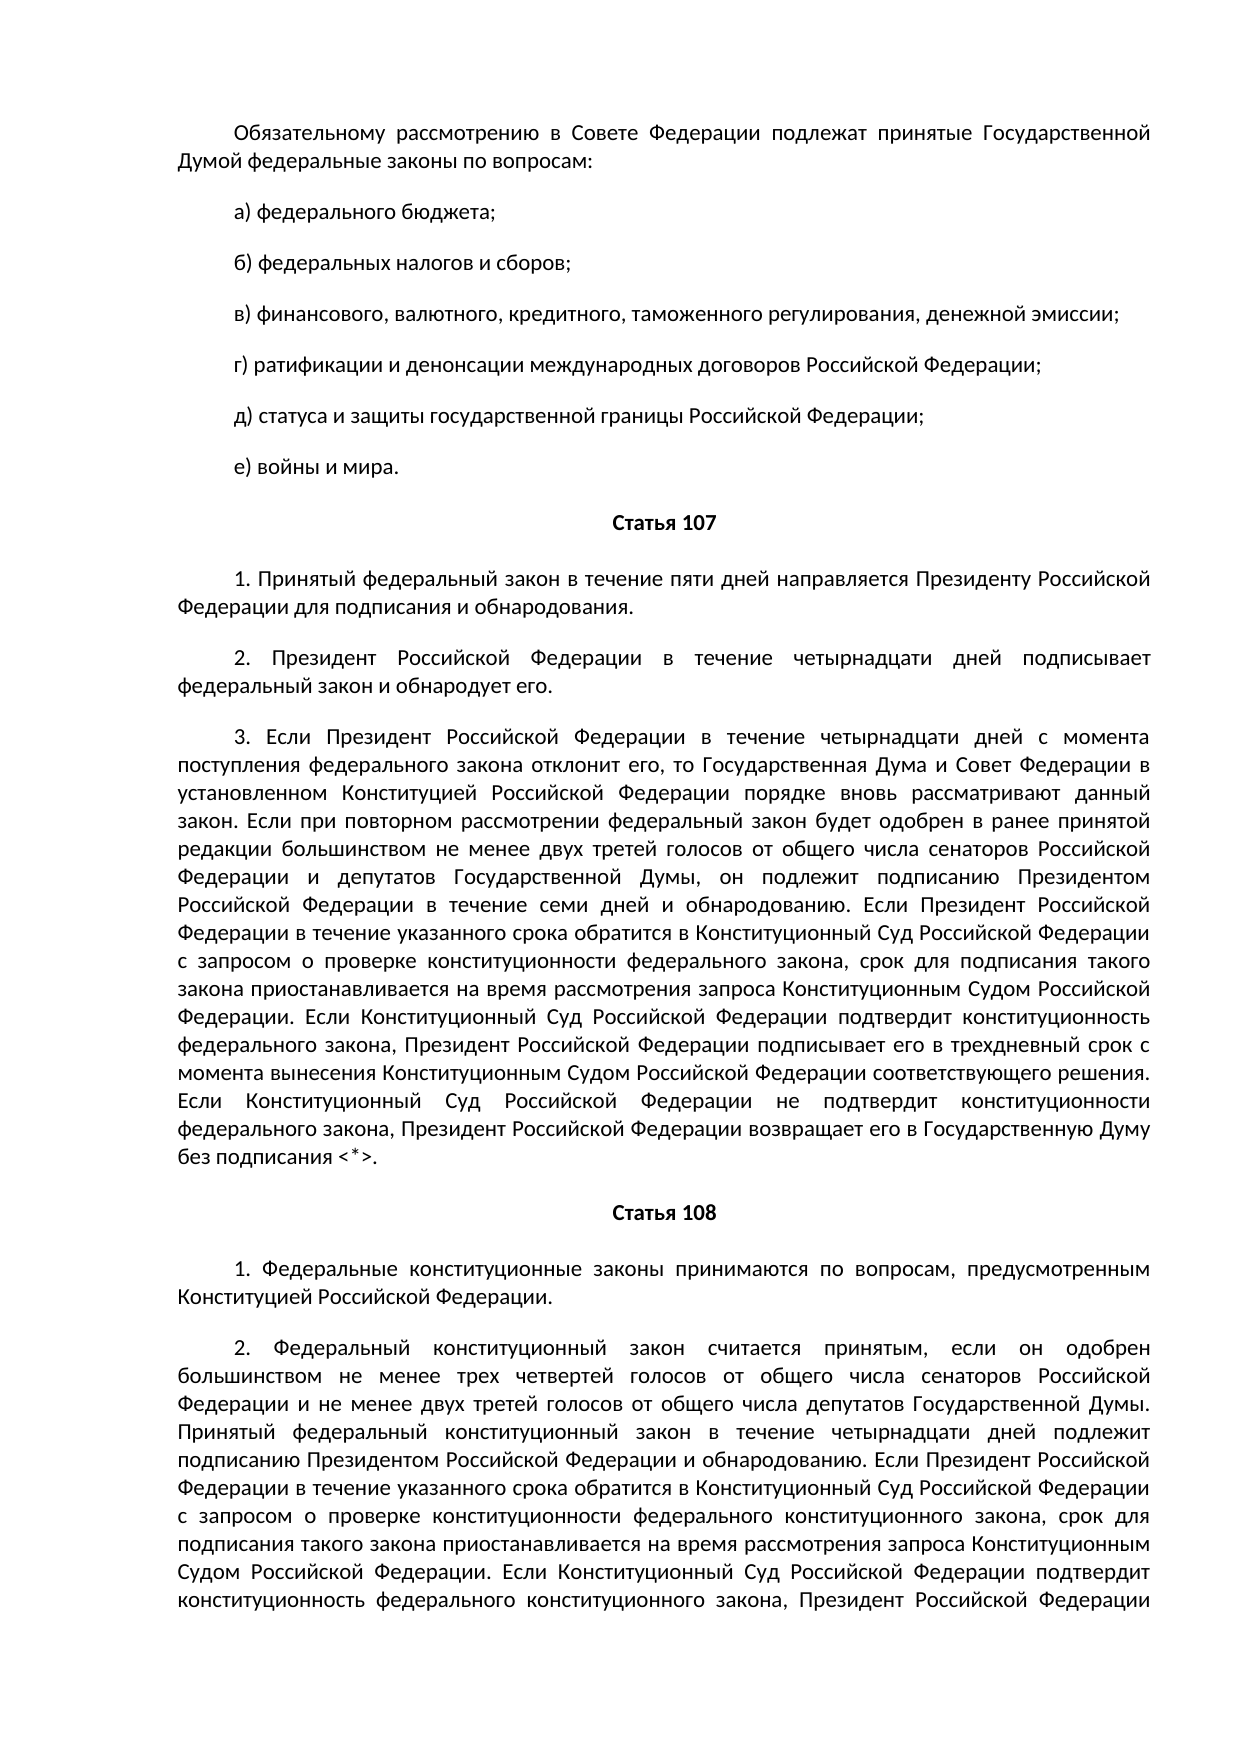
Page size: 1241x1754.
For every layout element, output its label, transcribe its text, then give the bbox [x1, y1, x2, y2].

text 2. Президент Российской Федерации в течение четырнадцати дней подписывает федеральный закон и обнародует его. [177, 643, 1152, 699]
text а) федерального бюджета; [177, 197, 1152, 225]
text 1. Федеральные конституционные законы принимаются по вопросам, предусмотренным Конституцией Российской Федерации. [177, 1254, 1152, 1310]
title Статья 108 [177, 1198, 1152, 1226]
text б) федеральных налогов и сборов; [177, 248, 1152, 276]
text д) статуса и защиты государственной границы Российской Федерации; [177, 401, 1152, 429]
text г) ратификации и денонсации международных договоров Российской Федерации; [177, 350, 1152, 378]
text е) войны и мира. [177, 452, 1152, 480]
text в) финансового, валютного, кредитного, таможенного регулирования, денежной эмиссии; [177, 299, 1152, 327]
text 1. Принятый федеральный закон в течение пяти дней направляется Президенту Российской Федерации для подписания и обнародования. [177, 564, 1152, 620]
text 3. Если Президент Российской Федерации в течение четырнадцати дней с момента поступления федерального закона отклонит его, то Государственная Дума и Совет Федерации в установленном Конституцией Российской Федерации порядке вновь рассматривают данный закон. Если при повторном рассмотрении федеральный закон будет одобрен в ранее принятой редакции большинством не менее двух третей голосов от общего числа сенаторов Российской Федерации и депутатов Государственной Думы, он подлежит подписанию Президентом Российской Федерации в течение семи дней и обнародованию. Если Президент Российской Федерации в течение указанного срока обратится в Конституционный Суд Российской Федерации с запросом о проверке конституционности федерального закона, срок для подписания такого закона приостанавливается на время рассмотрения запроса Конституционным Судом Российской Федерации. Если Конституционный Суд Российской Федерации подтвердит конституционность федерального закона, Президент Российской Федерации подписывает его в трехдневный срок с момента вынесения Конституционным Судом Российской Федерации соответствующего решения. Если Конституционный Суд Российской Федерации не подтвердит конституционности федерального закона, Президент Российской Федерации возвращает его в Государственную Думу без подписания <*>. [177, 722, 1152, 1170]
text Обязательному рассмотрению в Совете Федерации подлежат принятые Государственной Думой федеральные законы по вопросам: [177, 118, 1152, 174]
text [177, 1333, 1152, 1613]
title Статья 107 [177, 508, 1152, 536]
